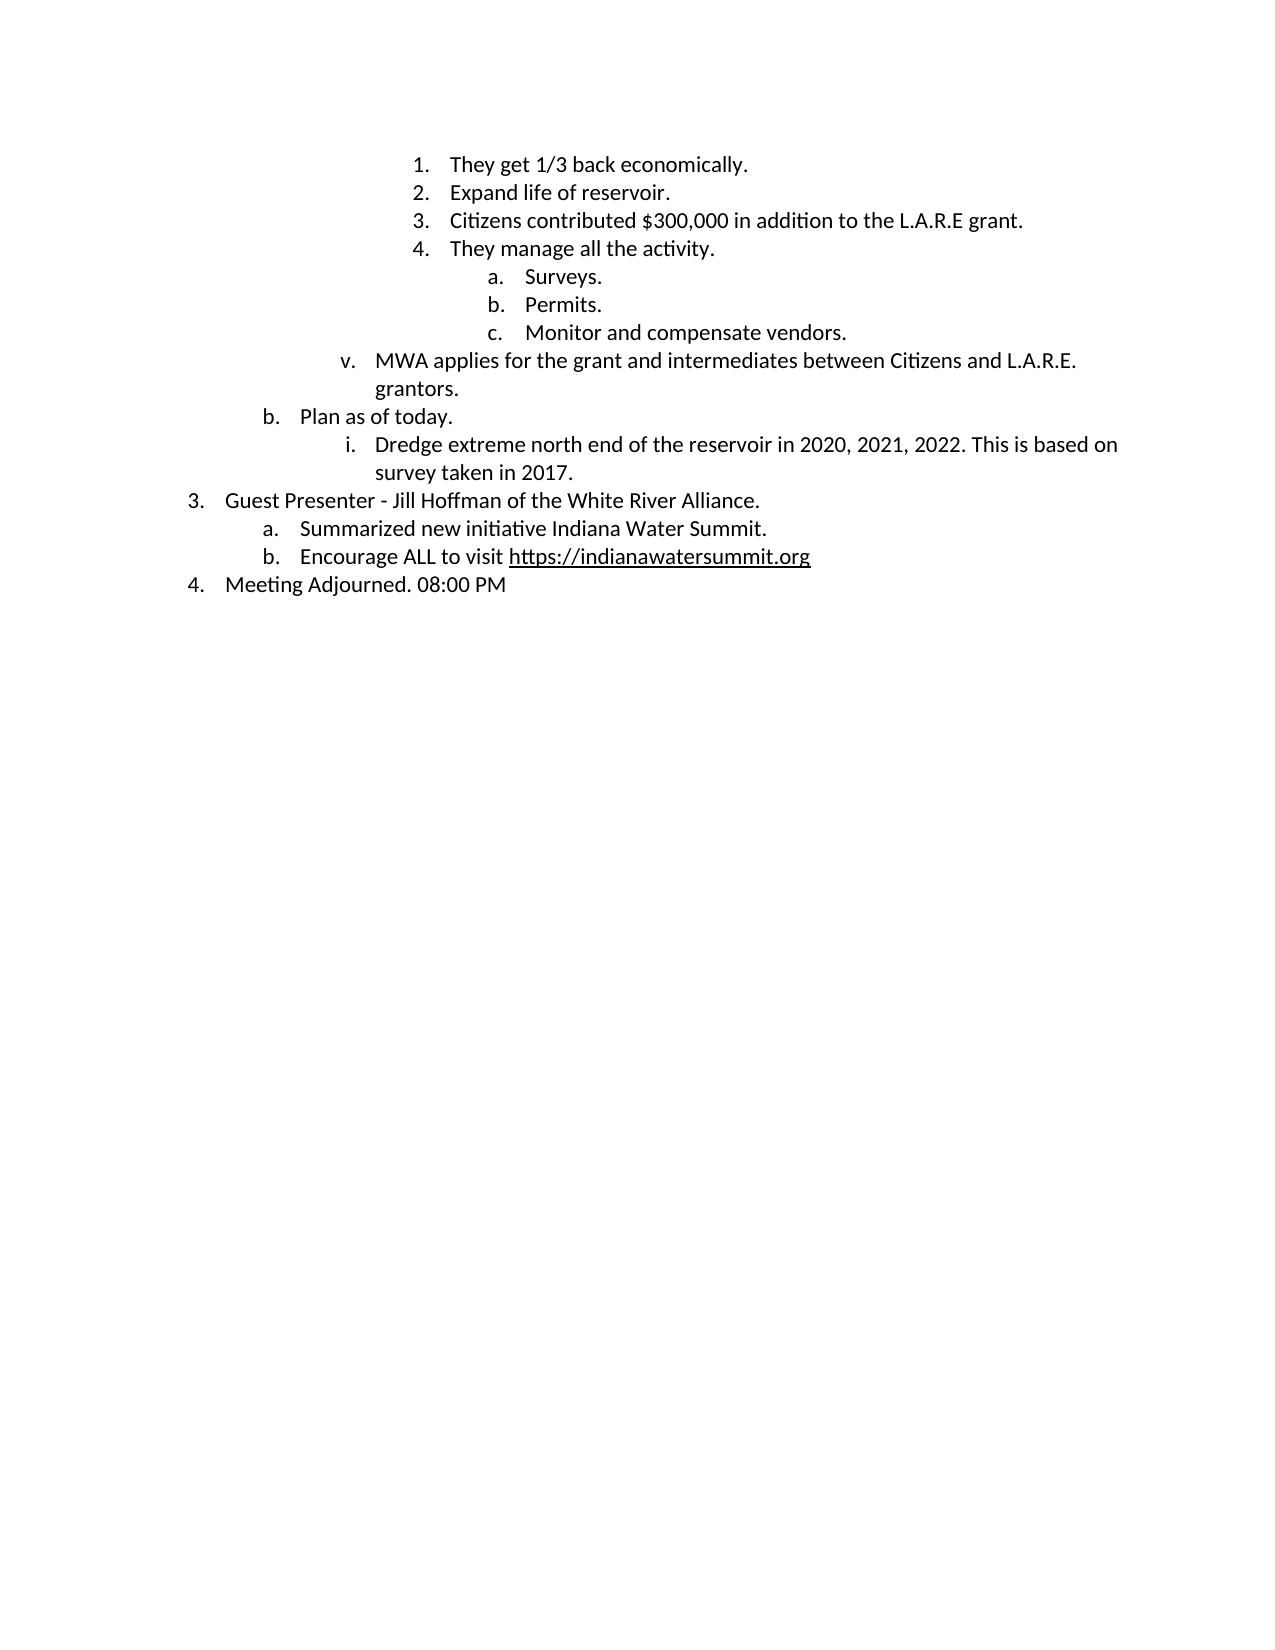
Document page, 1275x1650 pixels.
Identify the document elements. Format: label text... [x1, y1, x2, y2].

list Surveys. [487, 262, 1125, 290]
list They manage all the activity. [412, 234, 1125, 262]
list MWA applies for the grant and intermediates between Citizens and L.A.R.E. grantors. [356, 346, 1125, 402]
list Permits. [487, 290, 1125, 318]
list Encourage ALL to visit https://indianawatersummit.org [262, 542, 1125, 570]
list Guest Presenter - Jill Hoffman of the White River Alliance. [187, 486, 1125, 514]
list Dredge extreme north end of the reservoir in 2020, 2021, 2022. This is based on survey taken in 2017. [356, 430, 1125, 486]
list Expand life of reservoir. [412, 178, 1125, 206]
list Plan as of today. [262, 402, 1125, 430]
list Summarized new initiative Indiana Water Summit. [262, 514, 1125, 542]
list They get 1/3 back economically. [412, 150, 1125, 178]
list Meeting Adjourned. 08:00 PM [187, 570, 1125, 598]
list Monitor and compensate vendors. [487, 318, 1125, 346]
list Citizens contributed $300,000 in addition to the L.A.R.E grant. [412, 206, 1125, 234]
